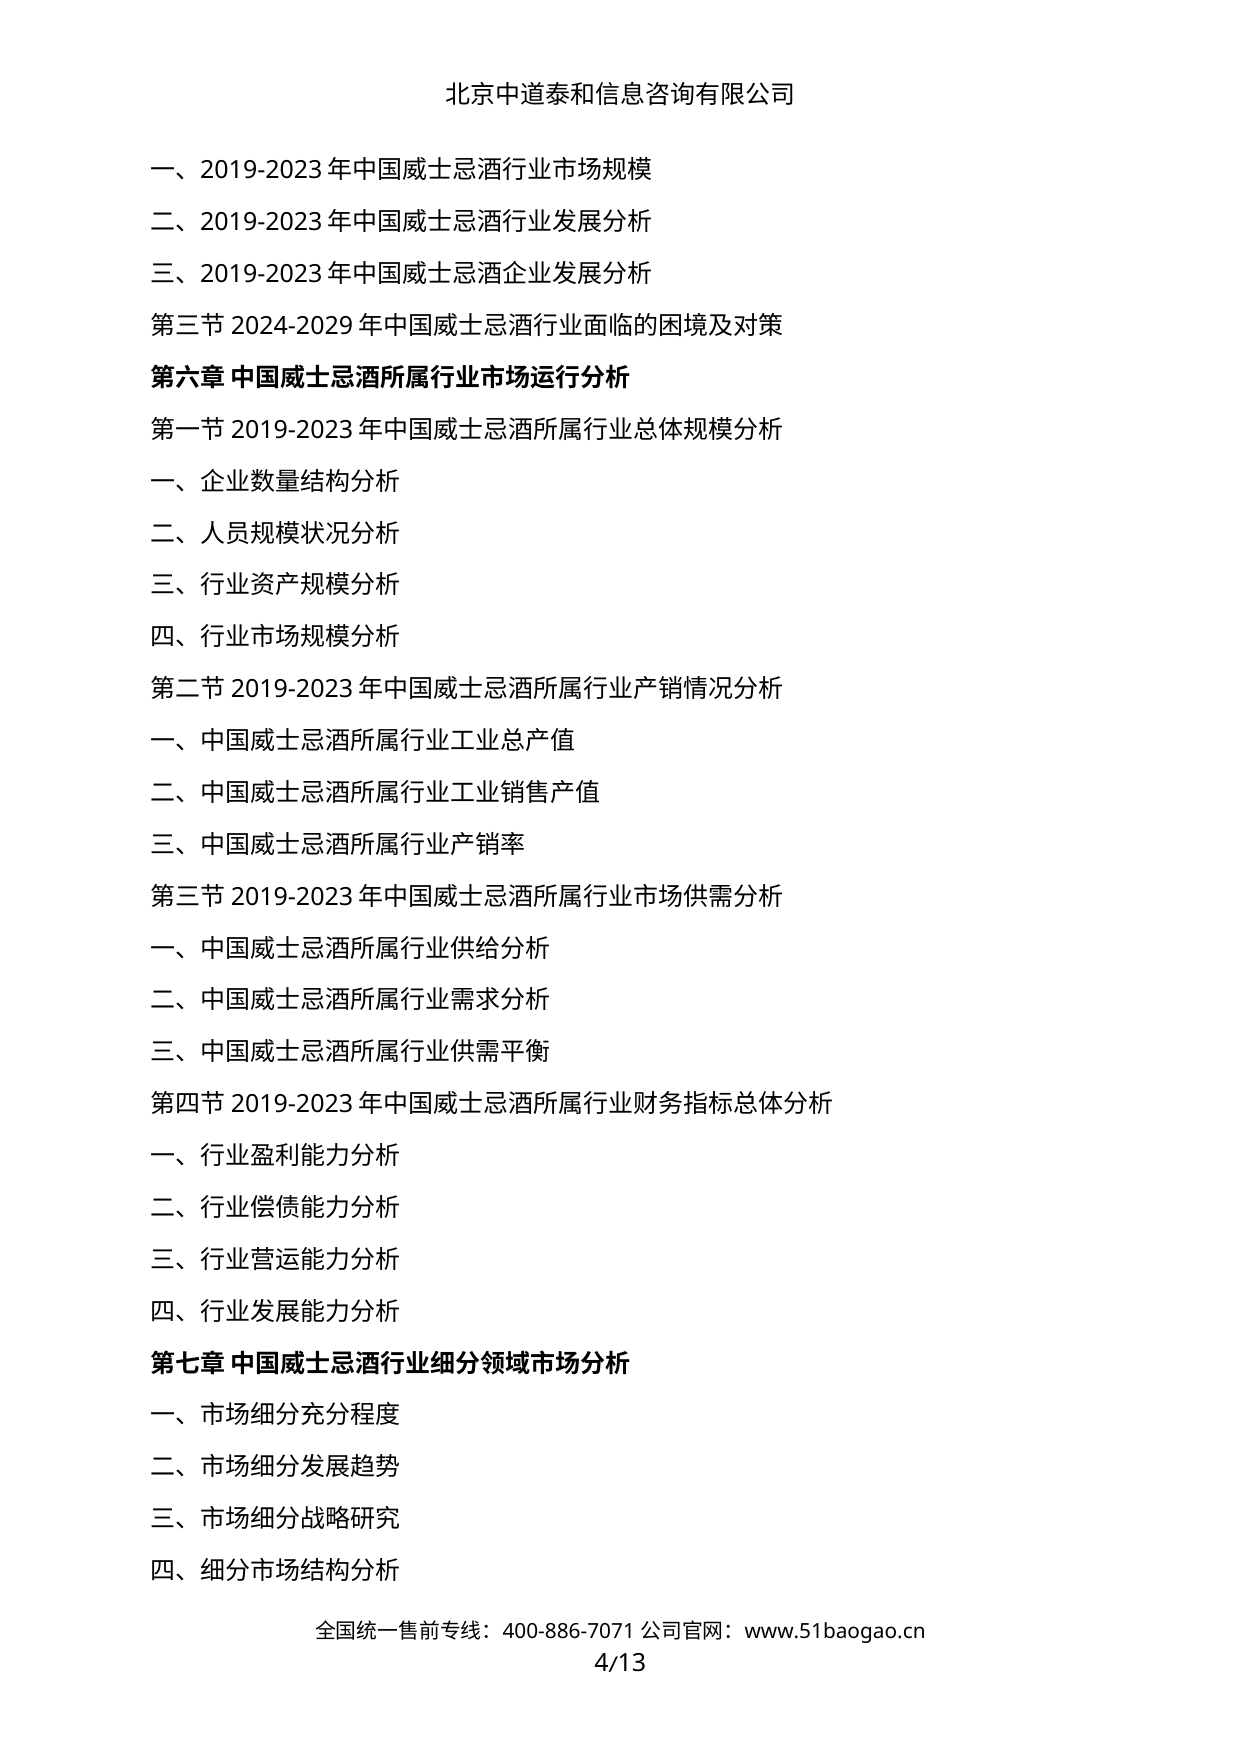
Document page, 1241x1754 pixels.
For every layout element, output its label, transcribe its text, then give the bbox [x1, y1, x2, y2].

text 第四节 2019-2023年中国威士忌酒所属行业财务指标总体分析 [150, 1084, 1090, 1120]
text 二、中国威士忌酒所属行业工业销售产值 [150, 772, 1090, 809]
text 二、中国威士忌酒所属行业需求分析 [150, 980, 1090, 1016]
text 四、行业发展能力分析 [150, 1291, 1090, 1327]
text 二、人员规模状况分析 [150, 513, 1090, 549]
text 三、行业营运能力分析 [150, 1239, 1090, 1276]
text 三、2019-2023年中国威士忌酒企业发展分析 [150, 254, 1090, 290]
text 三、行业资产规模分析 [150, 565, 1090, 601]
text 一、市场细分充分程度 [150, 1395, 1090, 1431]
text 二、行业偿债能力分析 [150, 1187, 1090, 1224]
text 一、中国威士忌酒所属行业工业总产值 [150, 721, 1090, 757]
text 一、2019-2023年中国威士忌酒行业市场规模 [150, 150, 1090, 186]
text 一、企业数量结构分析 [150, 461, 1090, 497]
text 二、市场细分发展趋势 [150, 1447, 1090, 1483]
text 四、行业市场规模分析 [150, 617, 1090, 653]
text 一、中国威士忌酒所属行业供给分析 [150, 928, 1090, 964]
text 第一节 2019-2023年中国威士忌酒所属行业总体规模分析 [150, 409, 1090, 446]
text 二、2019-2023年中国威士忌酒行业发展分析 [150, 202, 1090, 238]
text 第六章 中国威士忌酒所属行业市场运行分析 [150, 357, 1090, 394]
text 三、市场细分战略研究 [150, 1499, 1090, 1535]
text 第七章 中国威士忌酒行业细分领域市场分析 [150, 1343, 1090, 1379]
text 第三节 2024-2029年中国威士忌酒行业面临的困境及对策 [150, 306, 1090, 342]
text 三、中国威士忌酒所属行业供需平衡 [150, 1032, 1090, 1068]
text 第二节 2019-2023年中国威士忌酒所属行业产销情况分析 [150, 669, 1090, 705]
text 一、行业盈利能力分析 [150, 1136, 1090, 1172]
text 三、中国威士忌酒所属行业产销率 [150, 824, 1090, 861]
text 四、细分市场结构分析 [150, 1551, 1090, 1587]
text 第三节 2019-2023年中国威士忌酒所属行业市场供需分析 [150, 876, 1090, 912]
